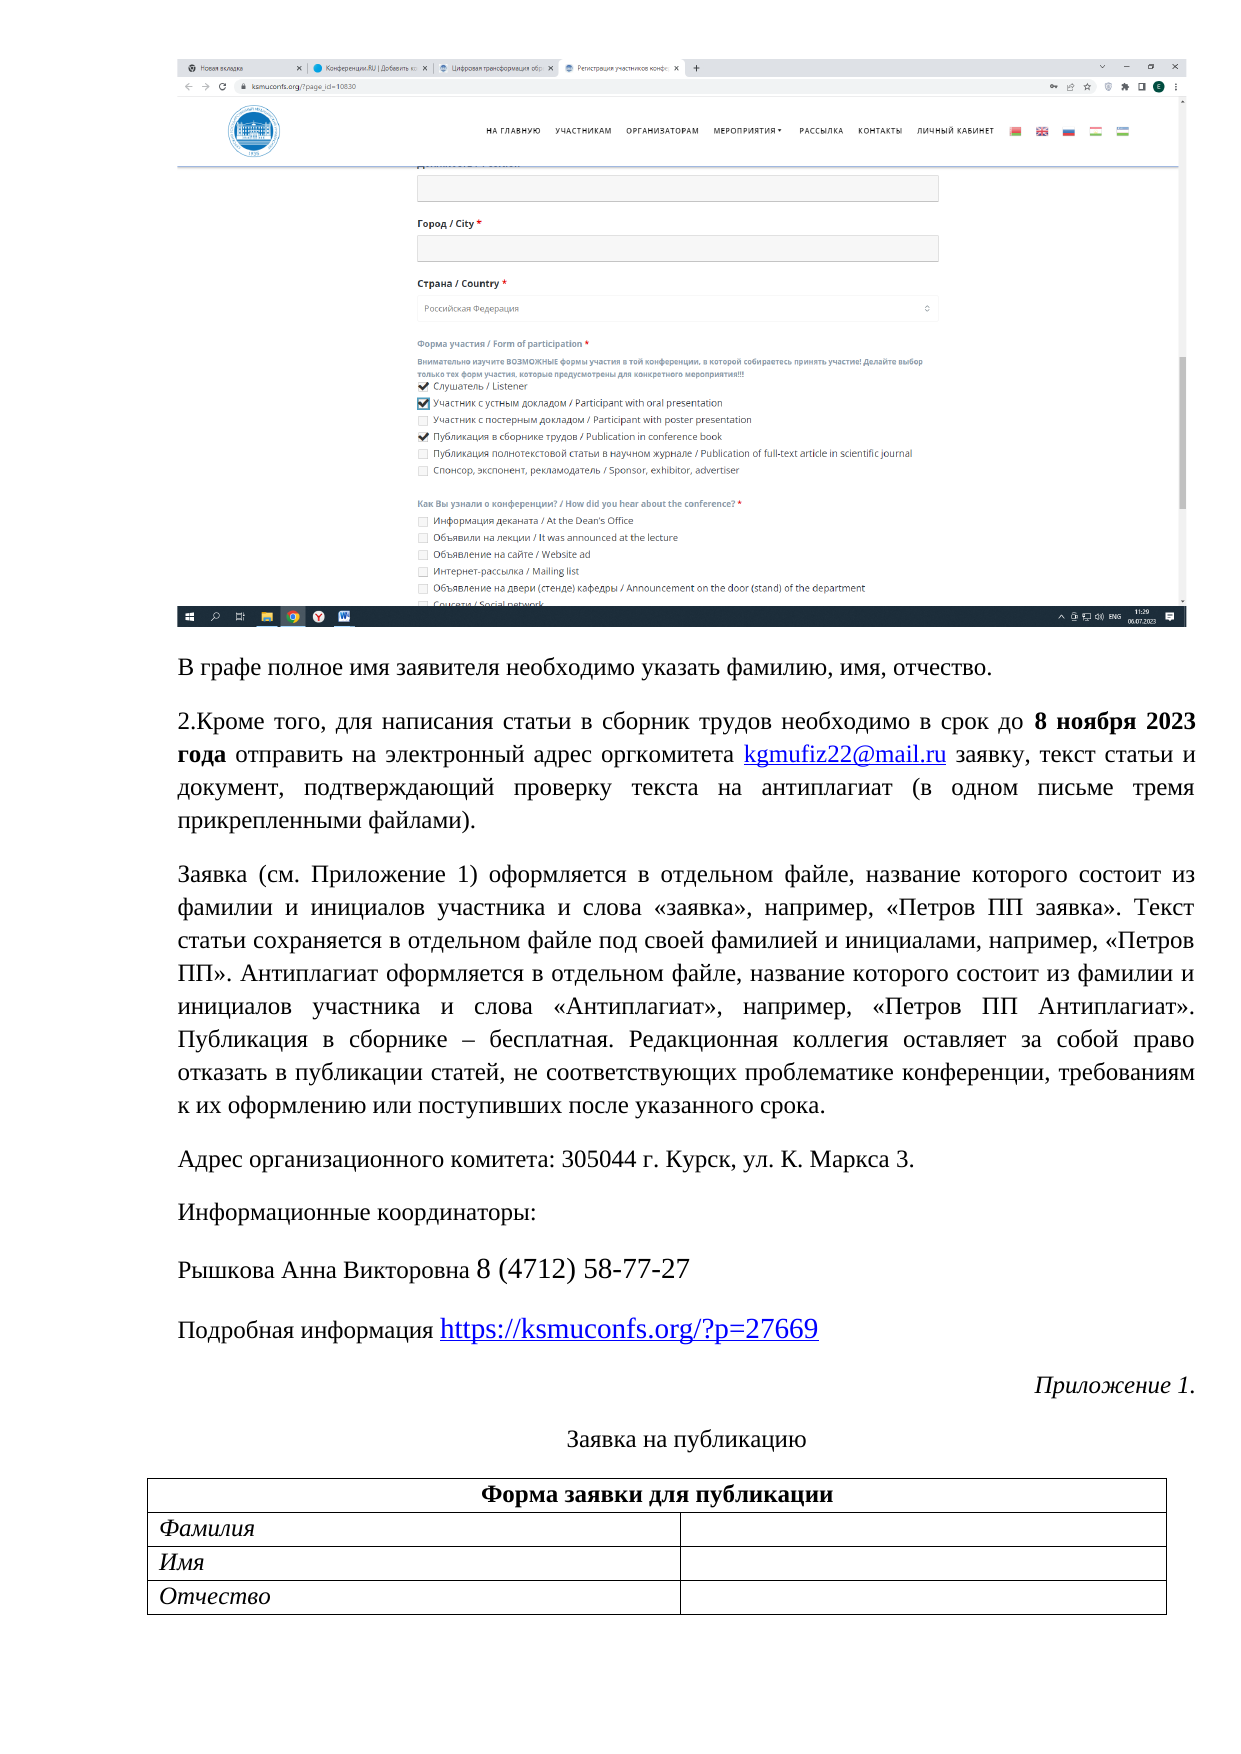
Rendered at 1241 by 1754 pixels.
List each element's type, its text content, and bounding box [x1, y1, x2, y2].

text Информационные координаторы: [177, 1197, 1196, 1226]
text Рышкова Анна Викторовна 8 (4712) 58-77-27 [177, 1251, 1196, 1285]
table_cell [681, 1581, 1166, 1614]
table_cell [681, 1547, 1166, 1580]
text Адрес организационного комитета: 305044 г. Курск, ул. К. Маркса 3. [177, 1144, 1196, 1172]
table_cell Фамилия [148, 1513, 680, 1546]
picture [177, 59, 1187, 627]
table_cell Имя [148, 1547, 680, 1580]
table_cell Отчество [148, 1581, 680, 1614]
text Подробная информация https://ksmuconfs.org/?p=27669 [177, 1311, 1196, 1344]
table_header Форма заявки для публикации [148, 1479, 1166, 1512]
table_cell [681, 1513, 1166, 1546]
text В графе полное имя заявителя необходимо указать фамилию, имя, отчество. [177, 652, 1196, 681]
text Заявка на публикацию [177, 1424, 1196, 1453]
text Приложение 1. [177, 1370, 1196, 1399]
text 2.Кроме того, для написания статьи в сборник трудов необходимо в срок до 8 ноября 2023 года отправить на электронный адрес оргкомитета kgmufiz22@mail.ru заявку, текст статьи и документ, подтверждающий проверку текста на антиплагиат (в одном письме тремя прикрепленными файлами). [177, 706, 1196, 833]
text Заявка (см. Приложение 1) оформляется в отдельном файле, название которого состоит из фамилии и инициалов участника и слова «заявка», например, «Петров ПП заявка». Текст статьи сохраняется в отдельном файле под своей фамилией и инициалами, например, «Петров ПП». Антиплагиат оформляется в отдельном файле, название которого состоит из фамилии и инициалов участника и слова «Антиплагиат», например, «Петров ПП Антиплагиат». Публикация в сборнике – бесплатная. Редакционная коллегия оставляет за собой право отказать в публикации статей, не соответствующих проблематике конференции, требованиям к их оформлению или поступивших после указанного срока. [177, 859, 1196, 1118]
